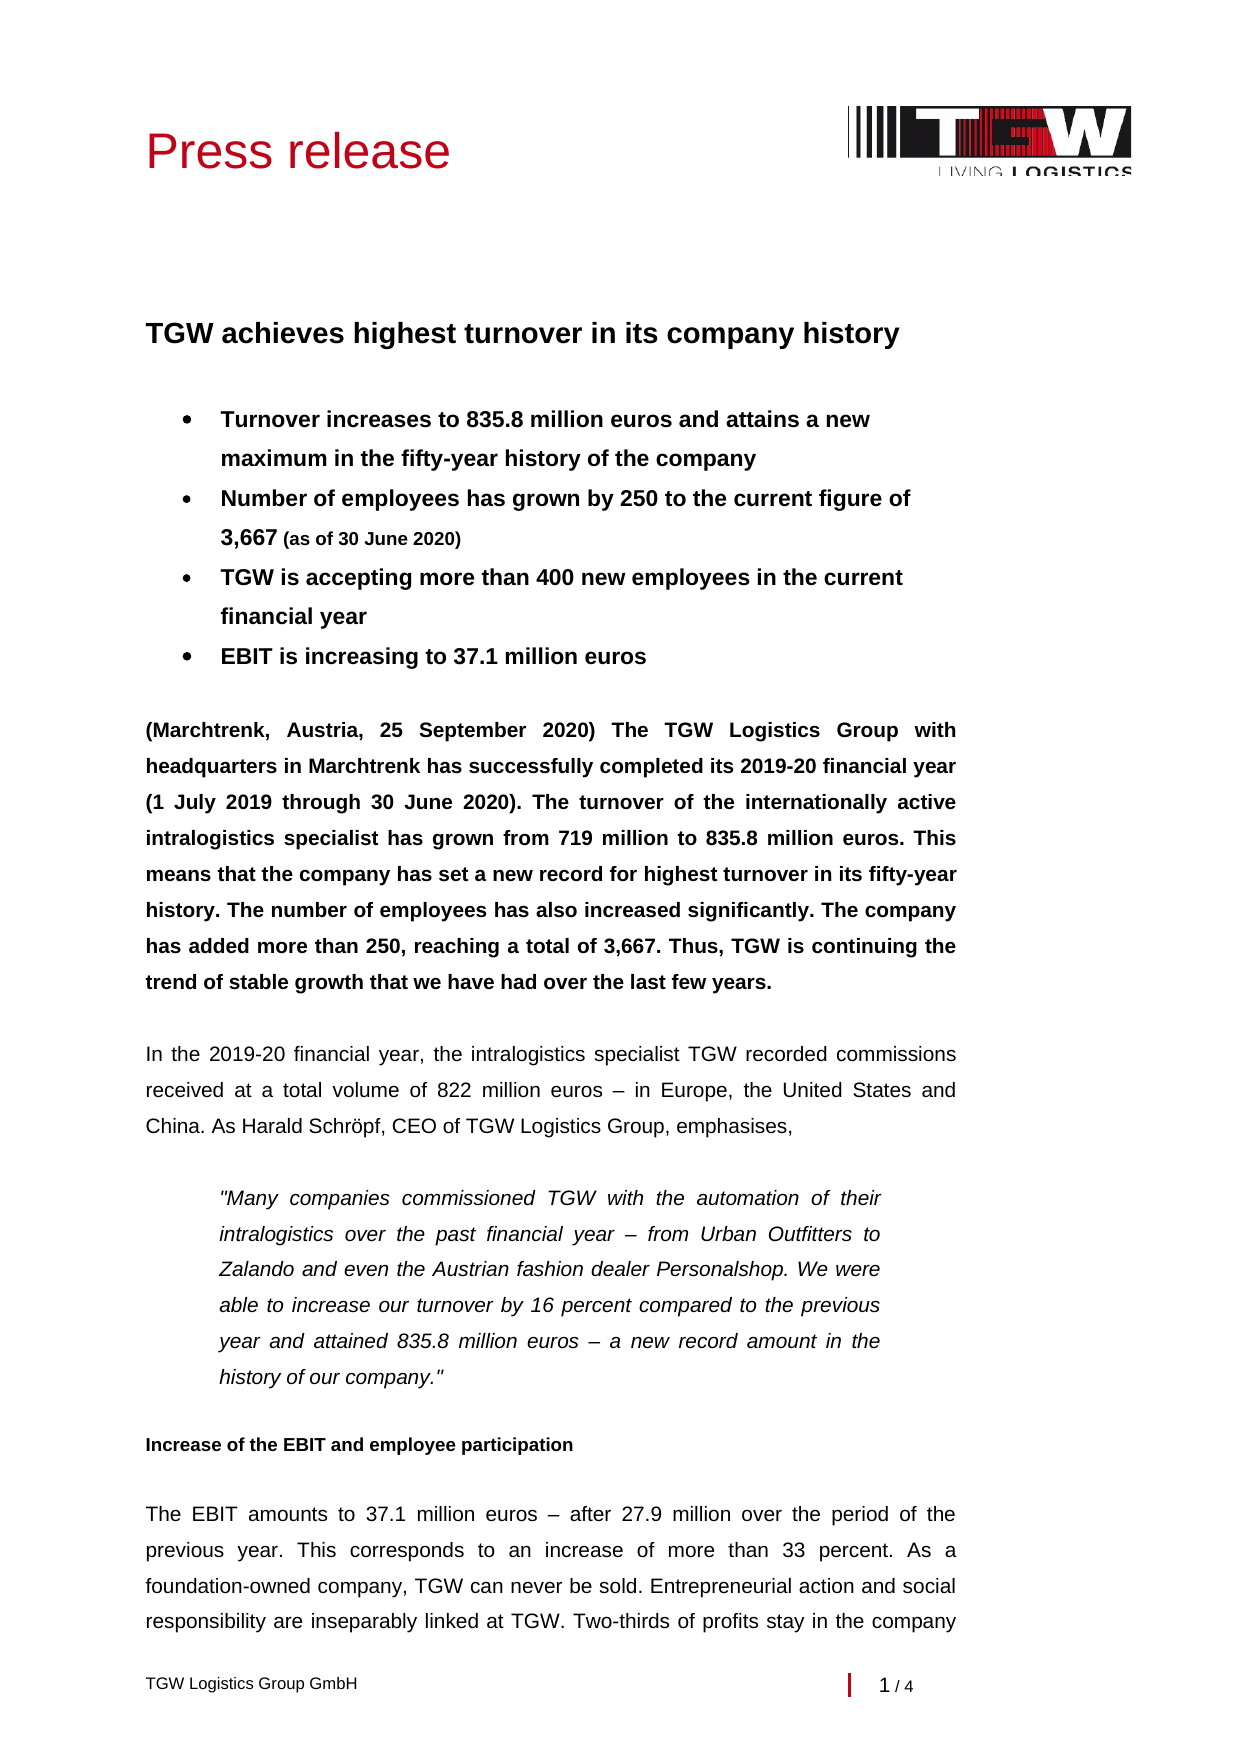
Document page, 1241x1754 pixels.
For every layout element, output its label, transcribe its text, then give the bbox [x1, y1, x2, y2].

text (Marchtrenk, Austria, 25 September 2020) The TGW Logistics Group with headquarters in Marchtrenk has successfully completed its 2019-20 financial year (1 July 2019 through 30 June 2020). The turnover of the internationally active intralogistics specialist has grown from 719 million to 835.8 million euros. This means that the company has set a new record for highest turnover in its fifty-year history. The number of employees has also increased significantly. The company has added more than 250, reaching a total of 3,667. Thus, TGW is continuing the trend of stable growth that we have had over the last few years. [145, 718, 957, 994]
text In the 2019-20 financial year, the intralogistics specialist TGW recorded commissions received at a total volume of 822 million euros – in Europe, the United States and China. As Harald Schröpf, CEO of TGW Logistics Group, emphasises, [145, 1042, 957, 1137]
picture [846, 106, 1132, 176]
list EBIT is increasing to 37.1 million euros [183, 643, 957, 669]
list TGW is accepting more than 400 new employees in the current financial year [183, 564, 957, 630]
list Number of employees has grown by 250 to the current figure of 3,667 (as of 30 June 2020) [183, 485, 957, 551]
text "Many companies commissioned TGW with the automation of their intralogistics over the past financial year – from Urban Outfitters to Zalando and even the Austrian fashion dealer Personalshop. We were able to increase our turnover by 16 percent compared to the previous year and attained 835.8 million euros – a new record amount in the history of our company." [219, 1185, 884, 1389]
text TGW achieves highest turnover in its company history [145, 316, 957, 350]
text Increase of the EBIT and employee participation [145, 1433, 884, 1455]
list Turnover increases to 835.8 million euros and attains a new maximum in the fifty-year history of the company [183, 406, 957, 472]
